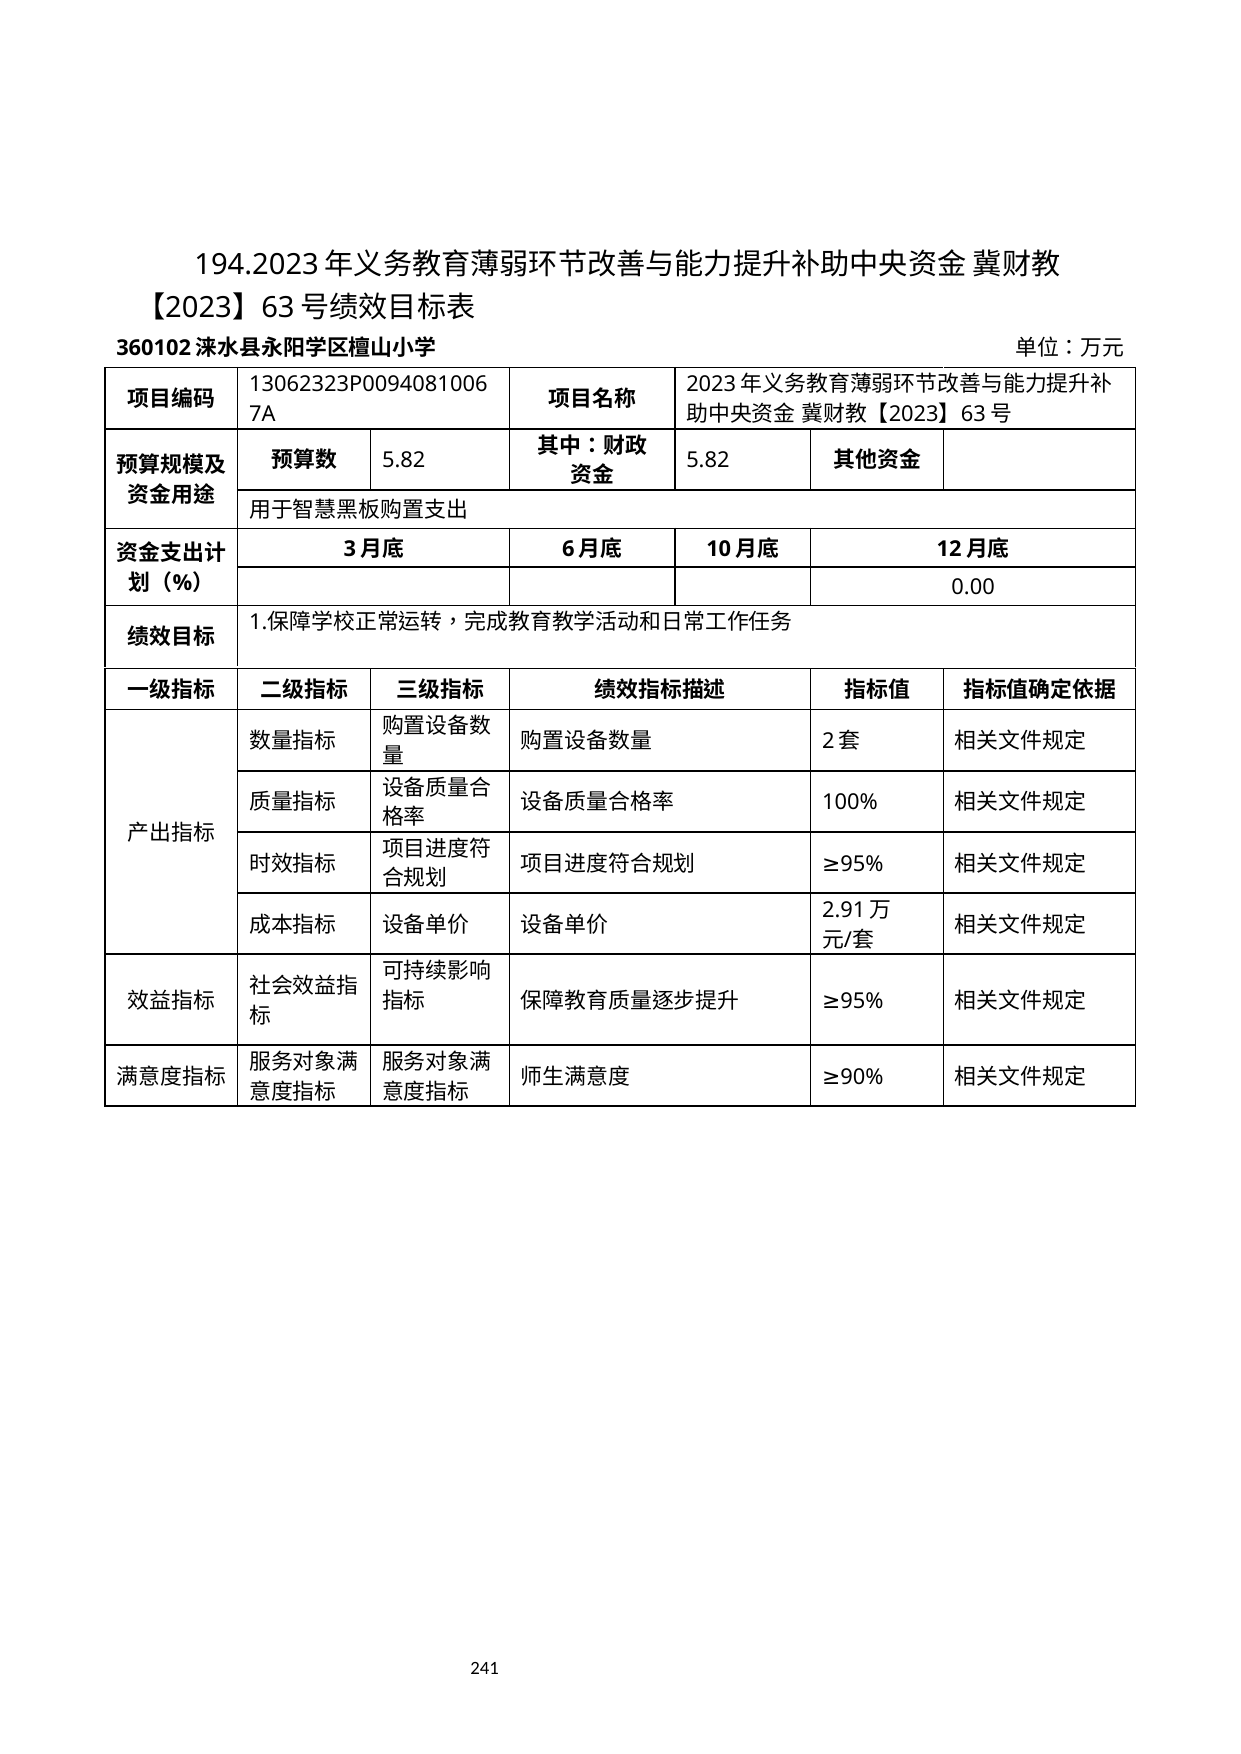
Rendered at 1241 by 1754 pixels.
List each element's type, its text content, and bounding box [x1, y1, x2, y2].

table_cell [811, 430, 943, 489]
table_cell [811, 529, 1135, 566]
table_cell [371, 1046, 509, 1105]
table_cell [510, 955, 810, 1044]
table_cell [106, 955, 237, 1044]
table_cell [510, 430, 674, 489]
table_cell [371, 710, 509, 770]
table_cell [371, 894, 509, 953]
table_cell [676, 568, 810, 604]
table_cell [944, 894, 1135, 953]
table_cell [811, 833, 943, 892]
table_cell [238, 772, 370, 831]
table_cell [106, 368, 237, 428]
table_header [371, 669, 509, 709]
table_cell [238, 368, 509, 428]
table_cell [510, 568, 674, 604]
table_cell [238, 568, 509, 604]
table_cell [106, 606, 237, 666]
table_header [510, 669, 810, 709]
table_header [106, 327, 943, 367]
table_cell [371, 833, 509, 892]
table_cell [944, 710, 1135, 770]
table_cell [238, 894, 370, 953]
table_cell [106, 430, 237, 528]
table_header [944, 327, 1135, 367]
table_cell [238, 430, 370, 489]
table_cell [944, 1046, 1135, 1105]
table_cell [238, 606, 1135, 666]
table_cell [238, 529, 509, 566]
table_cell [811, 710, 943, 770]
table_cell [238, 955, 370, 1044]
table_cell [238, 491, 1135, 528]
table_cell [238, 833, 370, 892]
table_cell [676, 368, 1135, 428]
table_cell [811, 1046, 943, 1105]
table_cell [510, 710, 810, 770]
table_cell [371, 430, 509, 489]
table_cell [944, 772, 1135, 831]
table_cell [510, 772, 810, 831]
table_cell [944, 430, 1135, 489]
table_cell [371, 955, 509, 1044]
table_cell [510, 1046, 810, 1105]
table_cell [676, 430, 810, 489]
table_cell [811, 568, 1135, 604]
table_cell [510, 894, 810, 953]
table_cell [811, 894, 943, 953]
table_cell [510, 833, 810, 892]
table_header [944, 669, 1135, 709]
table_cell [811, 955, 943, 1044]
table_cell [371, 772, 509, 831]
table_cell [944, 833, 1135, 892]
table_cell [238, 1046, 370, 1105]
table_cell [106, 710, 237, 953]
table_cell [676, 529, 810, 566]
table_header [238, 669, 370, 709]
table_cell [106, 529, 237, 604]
text 194.2023年义务教育薄弱环节改善与能力提升补助中央资金 冀财教【2023】63号绩效目标表 [136, 241, 1104, 326]
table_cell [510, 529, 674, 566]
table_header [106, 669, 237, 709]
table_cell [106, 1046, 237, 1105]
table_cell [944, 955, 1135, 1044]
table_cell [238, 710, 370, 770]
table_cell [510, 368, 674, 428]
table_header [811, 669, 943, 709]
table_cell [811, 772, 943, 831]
